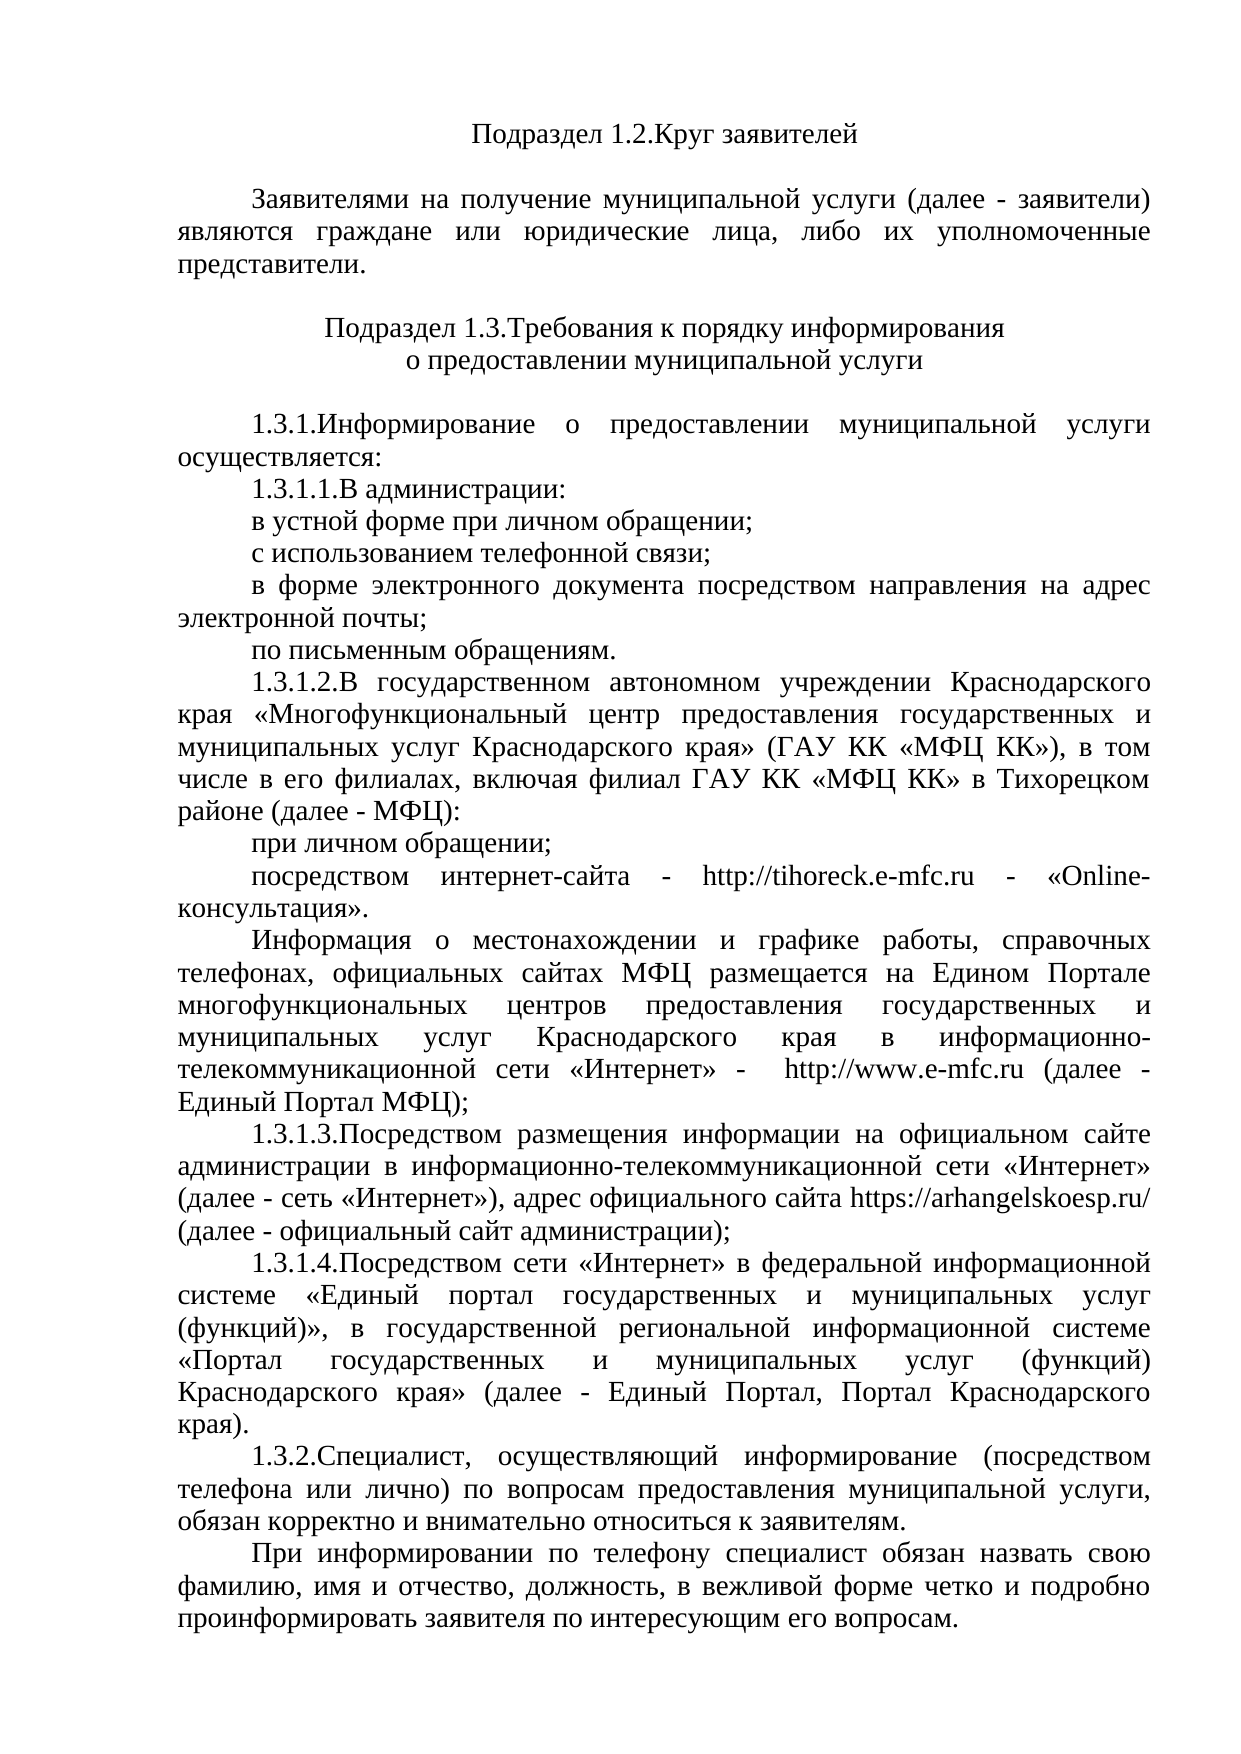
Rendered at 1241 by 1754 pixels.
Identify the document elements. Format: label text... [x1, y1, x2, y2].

text 1.3.1.4.Посредством сети «Интернет» в федеральной информационной системе «Единый портал государственных и муниципальных услуг (функций)», в государственной региональной информационной системе «Портал государственных и муниципальных услуг (функций) Краснодарского края» (далее - Единый Портал, Портал Краснодарского края). [177, 1246, 1152, 1440]
text 1.3.1.2.В государственном автономном учреждении Краснодарского края «Многофункциональный центр предоставления государственных и муниципальных услуг Краснодарского края» (ГАУ КК «МФЦ КК»), в том числе в его филиалах, включая филиал ГАУ КК «МФЦ КК» в Тихорецком районе (далее - МФЦ): [177, 666, 1152, 827]
text 1.3.2.Специалист, осуществляющий информирование (посредством телефона или лично) по вопросам предоставления муниципальной услуги, обязан корректно и внимательно относиться к заявителям. [177, 1440, 1152, 1537]
text о предоставлении муниципальной услуги [177, 344, 1152, 376]
text Заявителями на получение муниципальной услуги (далее - заявители) являются граждане или юридические лица, либо их уполномоченные представители. [177, 182, 1152, 279]
text 1.3.1.1.В администрации: [177, 472, 1152, 505]
text Подраздел 1.2.Круг заявителей [177, 118, 1152, 150]
text с использованием телефонной связи; [177, 537, 1152, 569]
text в форме электронного документа посредством направления на адрес электронной почты; [177, 569, 1152, 633]
text При информировании по телефону специалист обязан назвать свою фамилию, имя и отчество, должность, в вежливой форме четко и подробно проинформировать заявителя по интересующим его вопросам. [177, 1537, 1152, 1634]
text Подраздел 1.3.Требования к порядку информирования [177, 311, 1152, 344]
text 1.3.1.3.Посредством размещения информации на официальном сайте администрации в информационно-телекоммуникационной сети «Интернет» (далее - сеть «Интернет»), адрес официального сайта https://arhangelskoesp.ru/ (далее - официальный сайт администрации); [177, 1117, 1152, 1246]
text Информация о местонахождении и графике работы, справочных телефонах, официальных сайтах МФЦ размещается на Едином Портале многофункциональных центров предоставления государственных и муниципальных услуг Краснодарского края в информационно-телекоммуникационной сети «Интернет» - http://www.e-mfc.ru (далее - Единый Портал МФЦ); [177, 924, 1152, 1117]
text по письменным обращениям. [177, 633, 1152, 666]
text при личном обращении; [177, 827, 1152, 859]
text в устной форме при личном обращении; [177, 505, 1152, 537]
text 1.3.1.Информирование о предоставлении муниципальной услуги осуществляется: [177, 408, 1152, 472]
text посредством интернет-сайта - http://tihoreck.e-mfc.ru - «Online-консультация». [177, 859, 1152, 924]
